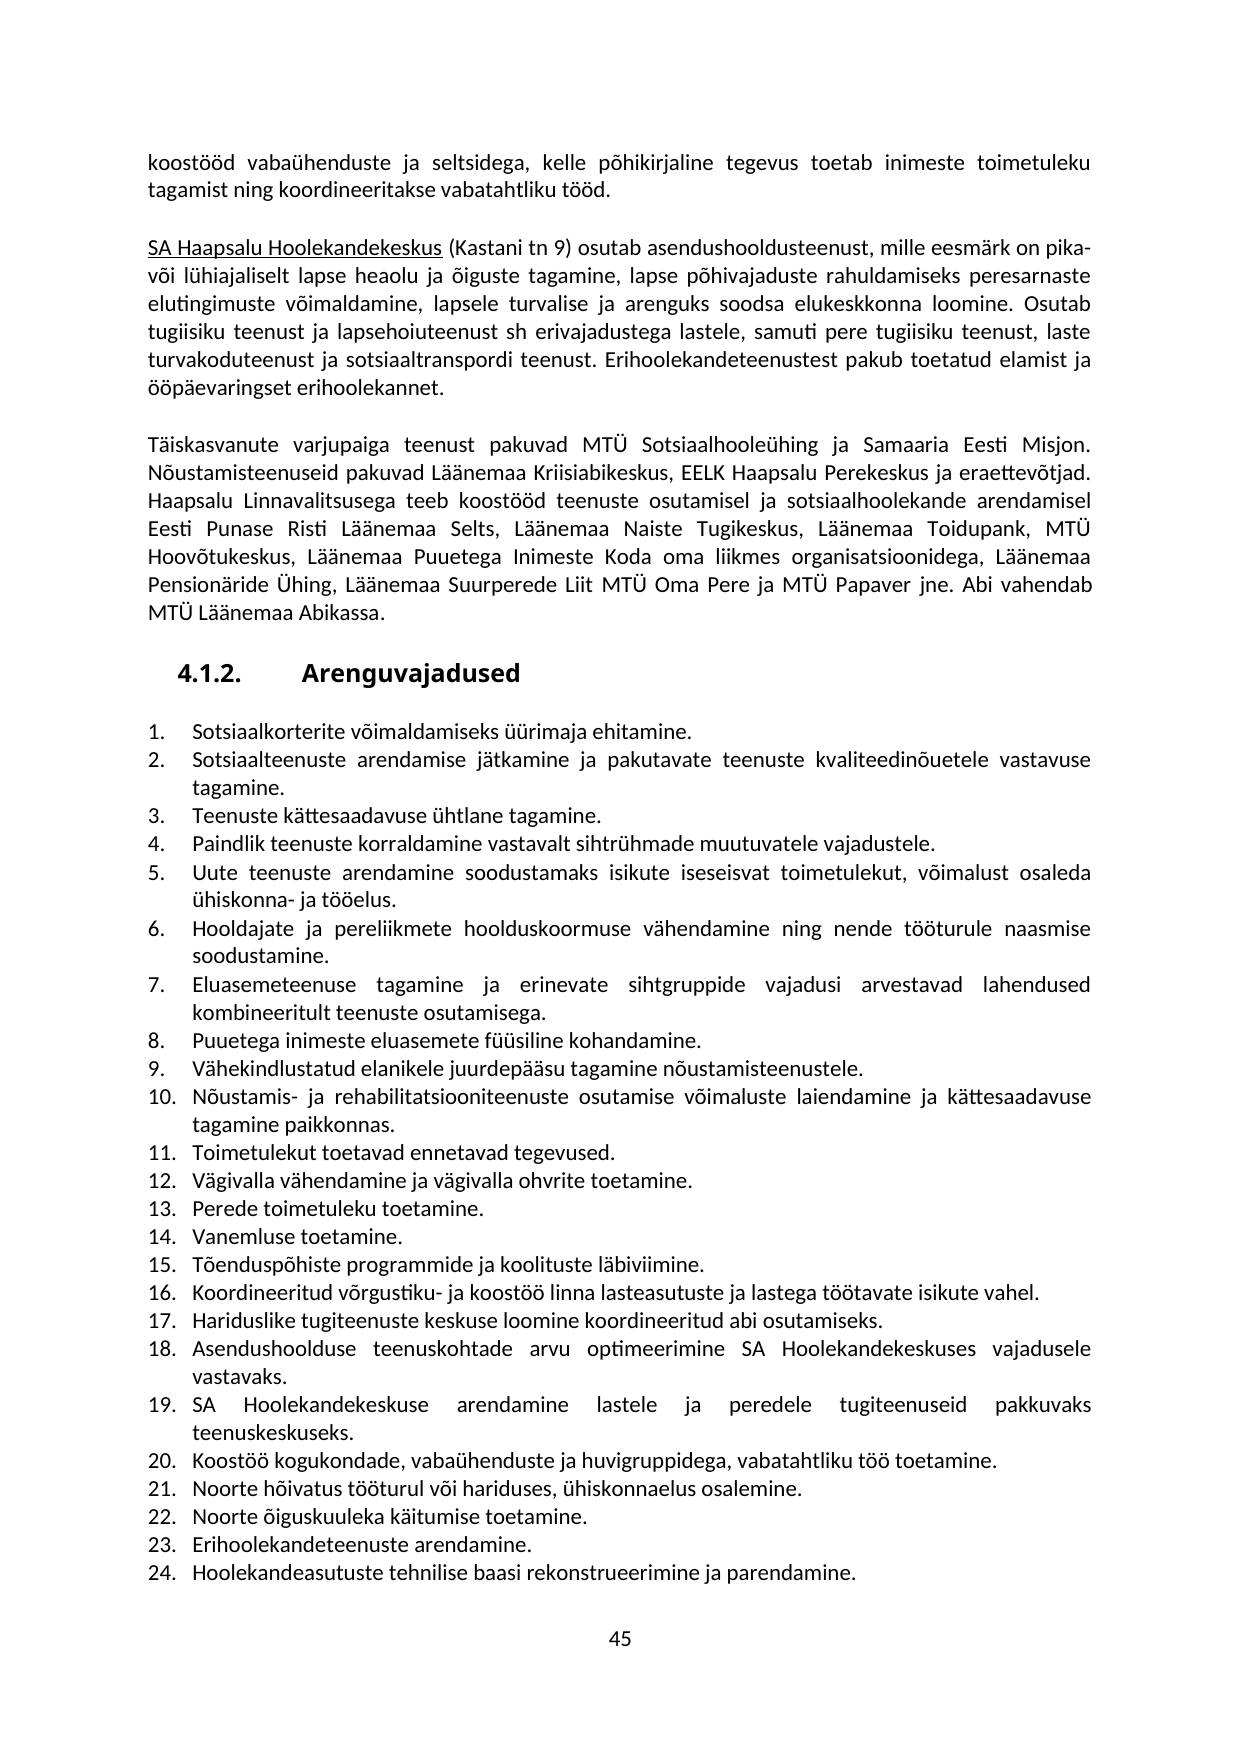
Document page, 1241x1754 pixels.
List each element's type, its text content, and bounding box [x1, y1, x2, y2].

list Asendushoolduse teenuskohtade arvu optimeerimine SA Hoolekandekeskuses vajadusele vastavaks. [148, 1334, 1093, 1390]
list Uute teenuste arendamine soodustamaks isikute iseseisvat toimetulekut, võimalust osaleda ühiskonna- ja tööelus. [148, 858, 1093, 914]
list Noorte hõivatus tööturul või hariduses, ühiskonnaelus osalemine. [148, 1474, 1093, 1502]
list Puuetega inimeste eluasemete füüsiline kohandamine. [148, 1026, 1093, 1054]
list Koostöö kogukondade, vabaühenduste ja huvigruppidega, vabatahtliku töö toetamine. [148, 1446, 1093, 1474]
text SA Haapsalu Hoolekandekeskus (Kastani tn 9) osutab asendushooldusteenust, mille eesmärk on pika- või lühiajaliselt lapse heaolu ja õiguste tagamine, lapse põhivajaduste rahuldamiseks peresarnaste elutingimuste võimaldamine, lapsele turvalise ja arenguks soodsa elukeskkonna loomine. Osutab tugiisiku teenust ja lapsehoiuteenust sh erivajadustega lastele, samuti pere tugiisiku teenust, laste turvakoduteenust ja sotsiaaltranspordi teenust. Erihoolekandeteenustest pakub toetatud elamist ja ööpäevaringset erihoolekannet. [148, 233, 1093, 401]
list Toimetulekut toetavad ennetavad tegevused. [148, 1138, 1093, 1166]
list Hooldajate ja pereliikmete hoolduskoormuse vähendamine ning nende tööturule naasmise soodustamine. [148, 914, 1093, 970]
list Hariduslike tugiteenuste keskuse loomine koordineeritud abi osutamiseks. [148, 1306, 1093, 1334]
list Eluasemeteenuse tagamine ja erinevate sihtgruppide vajadusi arvestavad lahendused kombineeritult teenuste osutamisega. [148, 970, 1093, 1026]
list Sotsiaalkorterite võimaldamiseks üürimaja ehitamine. [148, 717, 1093, 746]
text Täiskasvanute varjupaiga teenust pakuvad MTÜ Sotsiaalhooleühing ja Samaaria Eesti Misjon. Nõustamisteenuseid pakuvad Läänemaa Kriisiabikeskus, EELK Haapsalu Perekeskus ja eraettevõtjad. Haapsalu Linnavalitsusega teeb koostööd teenuste osutamisel ja sotsiaalhoolekande arendamisel Eesti Punase Risti Läänemaa Selts, Läänemaa Naiste Tugikeskus, Läänemaa Toidupank, MTÜ Hoovõtukeskus, Läänemaa Puuetega Inimeste Koda oma liikmes organisatsioonidega, Läänemaa Pensionäride Ühing, Läänemaa Suurperede Liit MTÜ Oma Pere ja MTÜ Papaver jne. Abi vahendab MTÜ Läänemaa Abikassa. [148, 430, 1093, 626]
list Noorte õiguskuuleka käitumise toetamine. [148, 1502, 1093, 1530]
list Vägivalla vähendamine ja vägivalla ohvrite toetamine. [148, 1166, 1093, 1194]
list Teenuste kättesaadavuse ühtlane tagamine. [148, 802, 1093, 829]
list Vanemluse toetamine. [148, 1222, 1093, 1250]
list Hoolekandeasutuste tehnilise baasi rekonstrueerimine ja parendamine. [148, 1558, 1093, 1586]
list Vähekindlustatud elanikele juurdepääsu tagamine nõustamisteenustele. [148, 1054, 1093, 1082]
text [148, 148, 1093, 204]
list Koordineeritud võrgustiku- ja koostöö linna lasteasutuste ja lastega töötavate isikute vahel. [148, 1278, 1093, 1306]
subtitle Arenguvajadused [177, 655, 1093, 689]
list Sotsiaalteenuste arendamise jätkamine ja pakutavate teenuste kvaliteedinõuetele vastavuse tagamine. [148, 746, 1093, 802]
list Nõustamis- ja rehabilitatsiooniteenuste osutamise võimaluste laiendamine ja kättesaadavuse tagamine paikkonnas. [148, 1082, 1093, 1138]
list Erihoolekandeteenuste arendamine. [148, 1530, 1093, 1558]
list Paindlik teenuste korraldamine vastavalt sihtrühmade muutuvatele vajadustele. [148, 829, 1093, 858]
list Perede toimetuleku toetamine. [148, 1194, 1093, 1222]
list Tõenduspõhiste programmide ja koolituste läbiviimine. [148, 1250, 1093, 1278]
list SA Hoolekandekeskuse arendamine lastele ja peredele tugiteenuseid pakkuvaks teenuskeskuseks. [148, 1390, 1093, 1446]
